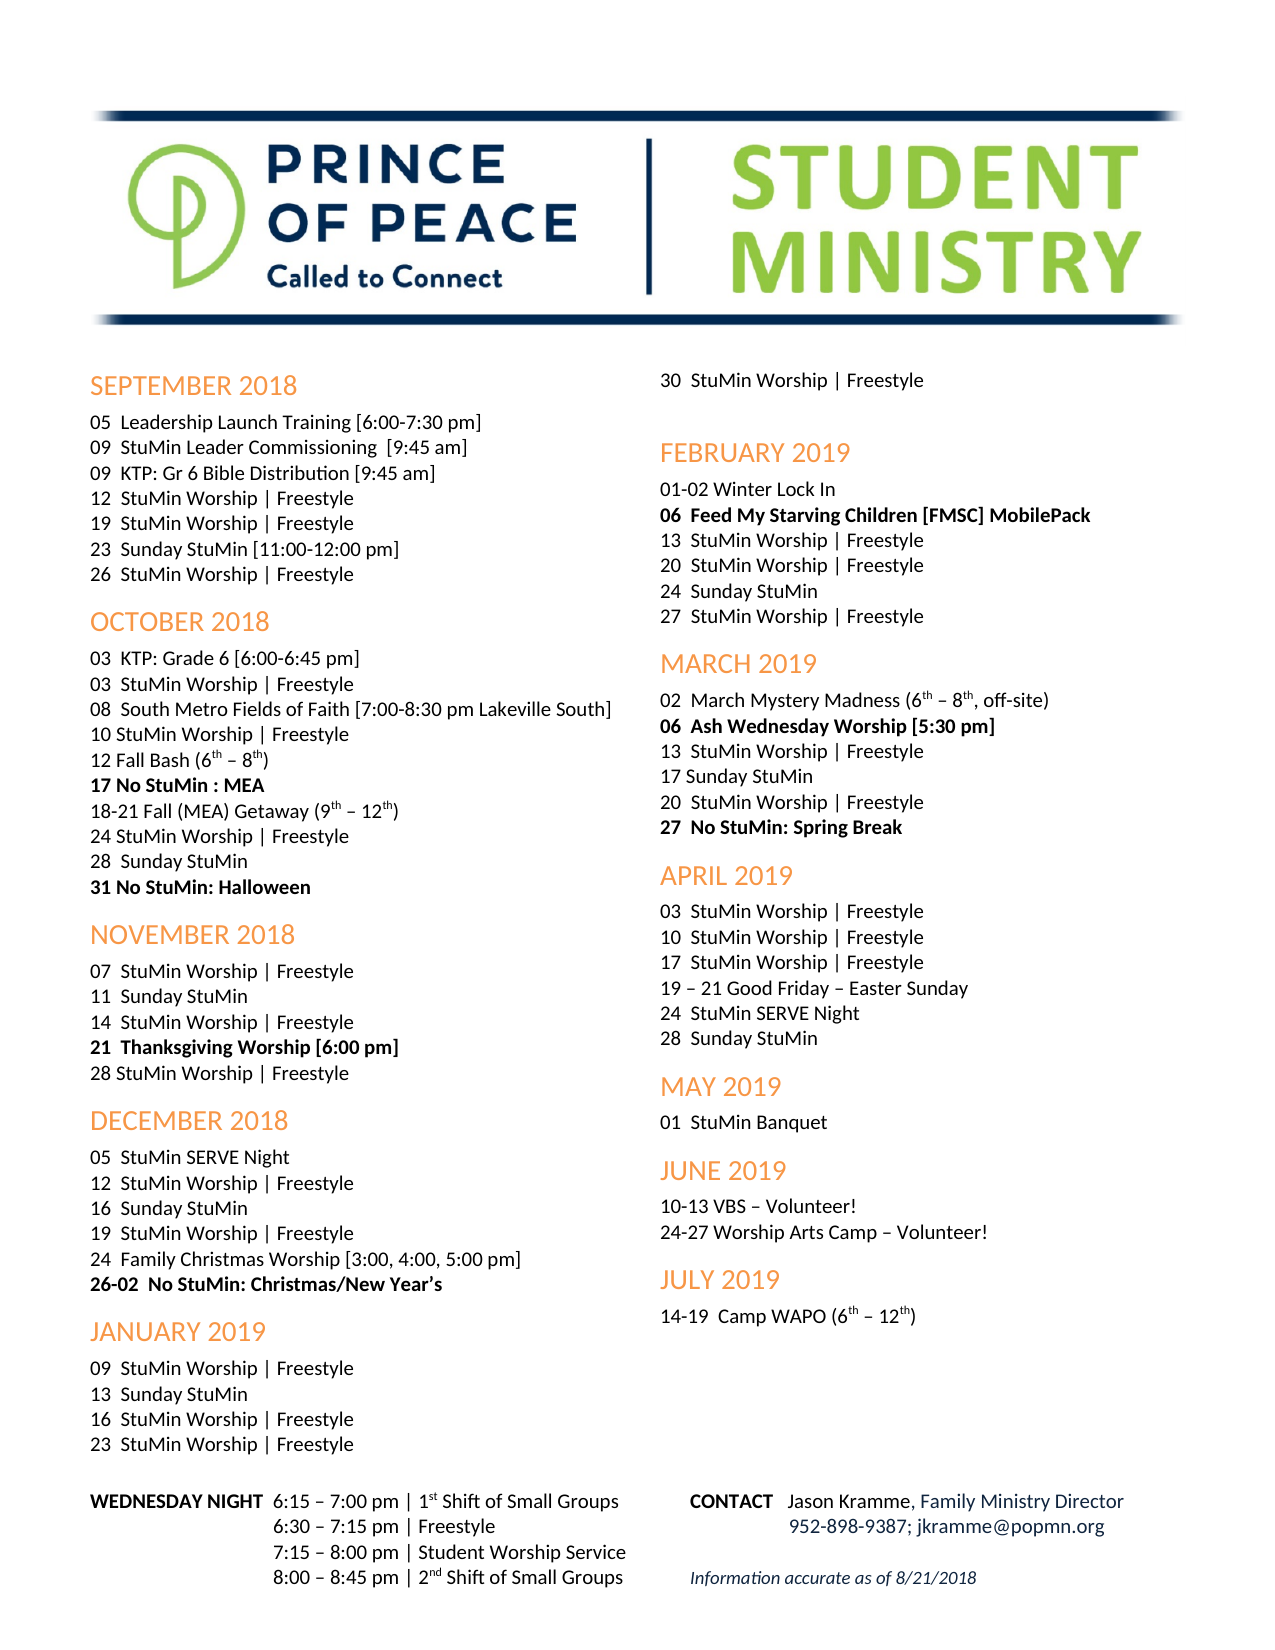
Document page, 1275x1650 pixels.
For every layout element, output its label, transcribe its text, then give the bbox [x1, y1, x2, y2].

text 18-21 Fall (MEA) Getaway (9th – 12th) [90, 798, 615, 823]
text 03 StuMin Worship | Freestyle [90, 671, 615, 696]
table_header MARCH 2019 [649, 629, 1174, 687]
table_header JANUARY 2019 [79, 1297, 604, 1355]
table_header NOVEMBER 2018 [79, 900, 604, 958]
text 13 StuMin Worship | Freestyle [660, 738, 1185, 764]
text 09 StuMin Leader Commissioning [9:45 am] [90, 434, 615, 460]
text 11 Sunday StuMin [90, 983, 615, 1009]
text 06 Ash Wednesday Worship [5:30 pm] [660, 713, 1185, 738]
text 01-02 Winter Lock In [660, 476, 1185, 502]
text 12 StuMin Worship | Freestyle [90, 485, 615, 511]
text 28 Sunday StuMin [660, 1026, 1185, 1051]
text 17 No StuMin : MEA [90, 772, 615, 798]
table_header MAY 2019 [649, 1051, 1174, 1109]
text 07 StuMin Worship | Freestyle [90, 958, 615, 983]
table_header APRIL 2019 [649, 840, 1174, 898]
text 19 – 21 Good Friday – Easter Sunday [660, 975, 1185, 1000]
text 05 StuMin SERVE Night [90, 1144, 615, 1170]
text 17 StuMin Worship | Freestyle [660, 949, 1185, 975]
text 19 StuMin Worship | Freestyle [90, 511, 615, 536]
picture [119, 103, 1157, 339]
text 17 Sunday StuMin [660, 764, 1185, 789]
text JULY 2019 [660, 1261, 1185, 1297]
text 05 Leadership Launch Training [6:00-7:30 pm] [90, 409, 615, 434]
text 10 StuMin Worship | Freestyle [660, 924, 1185, 949]
text 02 March Mystery Madness (6th – 8th, off-site) [660, 687, 1185, 713]
text 12 StuMin Worship | Freestyle [90, 1170, 615, 1195]
text 03 KTP: Grade 6 [6:00-6:45 pm] [90, 645, 615, 671]
text 20 StuMin Worship | Freestyle [660, 789, 1185, 814]
text 23 Sunday StuMin [11:00-12:00 pm] [90, 536, 615, 561]
text 21 Thanksgiving Worship [6:00 pm] [90, 1034, 615, 1060]
text 28 StuMin Worship | Freestyle [90, 1060, 615, 1085]
table_header SEPTEMBER 2018 [79, 367, 604, 409]
text 14-19 Camp WAPO (6th – 12th) [660, 1303, 1185, 1328]
text 27 StuMin Worship | Freestyle [660, 603, 1185, 629]
text 12 Fall Bash (6th – 8th) [90, 747, 615, 772]
text JUNE 2019 [660, 1152, 1185, 1187]
text 24 StuMin SERVE Night [660, 1000, 1185, 1026]
table_header OCTOBER 2018 [79, 587, 604, 645]
text 27 No StuMin: Spring Break [660, 814, 1185, 840]
text 08 South Metro Fields of Faith [7:00-8:30 pm Lakeville South] [90, 696, 615, 722]
text 10 StuMin Worship | Freestyle [90, 722, 615, 747]
text 01 StuMin Banquet [660, 1109, 1185, 1135]
text 23 StuMin Worship | Freestyle [90, 1432, 615, 1457]
text 24-27 Worship Arts Camp – Volunteer! [660, 1219, 1185, 1244]
text 09 StuMin Worship | Freestyle [90, 1355, 615, 1381]
text 26-02 No StuMin: Christmas/New Year’s [90, 1271, 615, 1297]
table_header FEBRUARY 2019 [649, 418, 1174, 476]
text 19 StuMin Worship | Freestyle [90, 1221, 615, 1246]
text 28 Sunday StuMin [90, 849, 615, 874]
text 03 StuMin Worship | Freestyle [660, 898, 1185, 924]
text 16 Sunday StuMin [90, 1195, 615, 1221]
text 13 StuMin Worship | Freestyle [660, 527, 1185, 553]
text 24 StuMin Worship | Freestyle [90, 823, 615, 849]
text 20 StuMin Worship | Freestyle [660, 553, 1185, 578]
text 24 Family Christmas Worship [3:00, 4:00, 5:00 pm] [90, 1246, 615, 1271]
text 10-13 VBS – Volunteer! [660, 1193, 1185, 1219]
text 06 Feed My Starving Children [FMSC] MobilePack [660, 502, 1185, 527]
text 14 StuMin Worship | Freestyle [90, 1009, 615, 1034]
text 24 Sunday StuMin [660, 578, 1185, 603]
text 31 No StuMin: Halloween [90, 874, 615, 899]
table_header DECEMBER 2018 [79, 1085, 597, 1144]
text 26 StuMin Worship | Freestyle [90, 561, 615, 587]
text 13 Sunday StuMin [90, 1381, 615, 1406]
text 16 StuMin Worship | Freestyle [90, 1406, 615, 1432]
text 09 KTP: Gr 6 Bible Distribution [9:45 am] [90, 460, 615, 485]
text 30 StuMin Worship | Freestyle [660, 367, 1185, 392]
